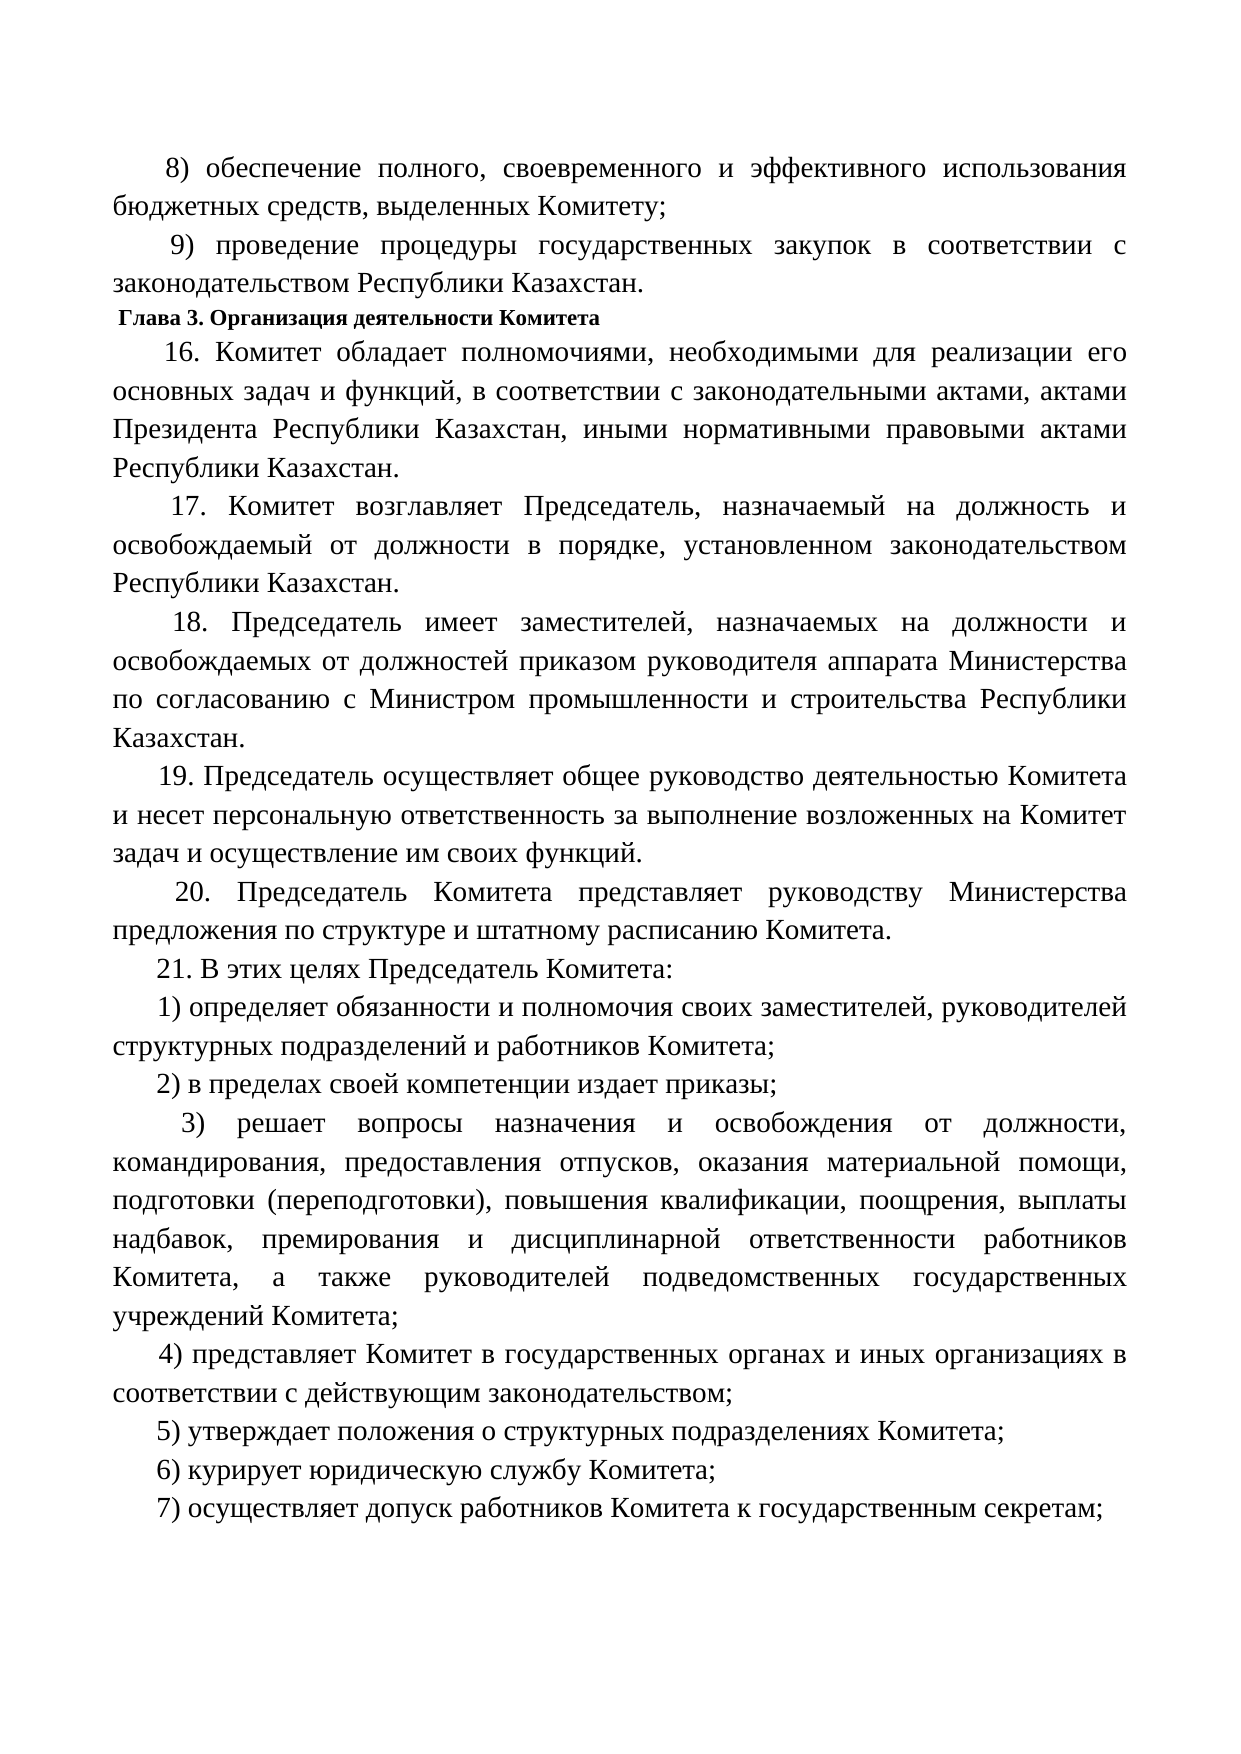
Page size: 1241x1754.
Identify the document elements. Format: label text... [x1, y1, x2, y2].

text 17. Комитет возглавляет Председатель, назначаемый на должность и освобождаемый от должности в порядке, установленном законодательством Республики Казахстан. [112, 488, 1128, 599]
text 18. Председатель имеет заместителей, назначаемых на должности и освобождаемых от должностей приказом руководителя аппарата Министерства по согласованию с Министром промышленности и строительства Республики Казахстан. [112, 604, 1128, 753]
text 3) решает вопросы назначения и освобождения от должности, командирования, предоставления отпусков, оказания материальной помощи, подготовки (переподготовки), повышения квалификации, поощрения, выплаты надбавок, премирования и дисциплинарной ответственности работников Комитета, а также руководителей подведомственных государственных учреждений Комитета; [112, 1105, 1128, 1331]
text 19. Председатель осуществляет общее руководство деятельностью Комитета и несет персональную ответственность за выполнение возложенных на Комитет задач и осуществление им своих функций. [112, 758, 1128, 869]
text 5) утверждает положения о структурных подразделениях Комитета; [112, 1413, 1128, 1447]
text 20. Председатель Комитета представляет руководству Министерства предложения по структуре и штатному расписанию Комитета. [112, 874, 1128, 946]
text 7) осуществляет допуск работников Комитета к государственным секретам; [112, 1491, 1128, 1524]
text 1) определяет обязанности и полномочия своих заместителей, руководителей структурных подразделений и работников Комитета; [112, 989, 1128, 1062]
text 4) представляет Комитет в государственных органах и иных организациях в соответствии с действующим законодательством; [112, 1336, 1128, 1408]
text Глава 3. Организация деятельности Комитета [112, 304, 1128, 331]
text 21. В этих целях Председатель Комитета: [112, 951, 1128, 984]
text 16. Комитет обладает полномочиями, необходимыми для реализации его основных задач и функций, в соответствии с законодательными актами, актами Президента Республики Казахстан, иными нормативными правовыми актами Республики Казахстан. [112, 334, 1128, 483]
text 2) в пределах своей компетенции издает приказы; [112, 1067, 1128, 1100]
text 8) обеспечение полного, своевременного и эффективного использования бюджетных средств, выделенных Комитету; [112, 150, 1128, 222]
text 9) проведение процедуры государственных закупок в соответствии с законодательством Республики Казахстан. [112, 227, 1128, 299]
text 6) курирует юридическую службу Комитета; [112, 1452, 1128, 1486]
